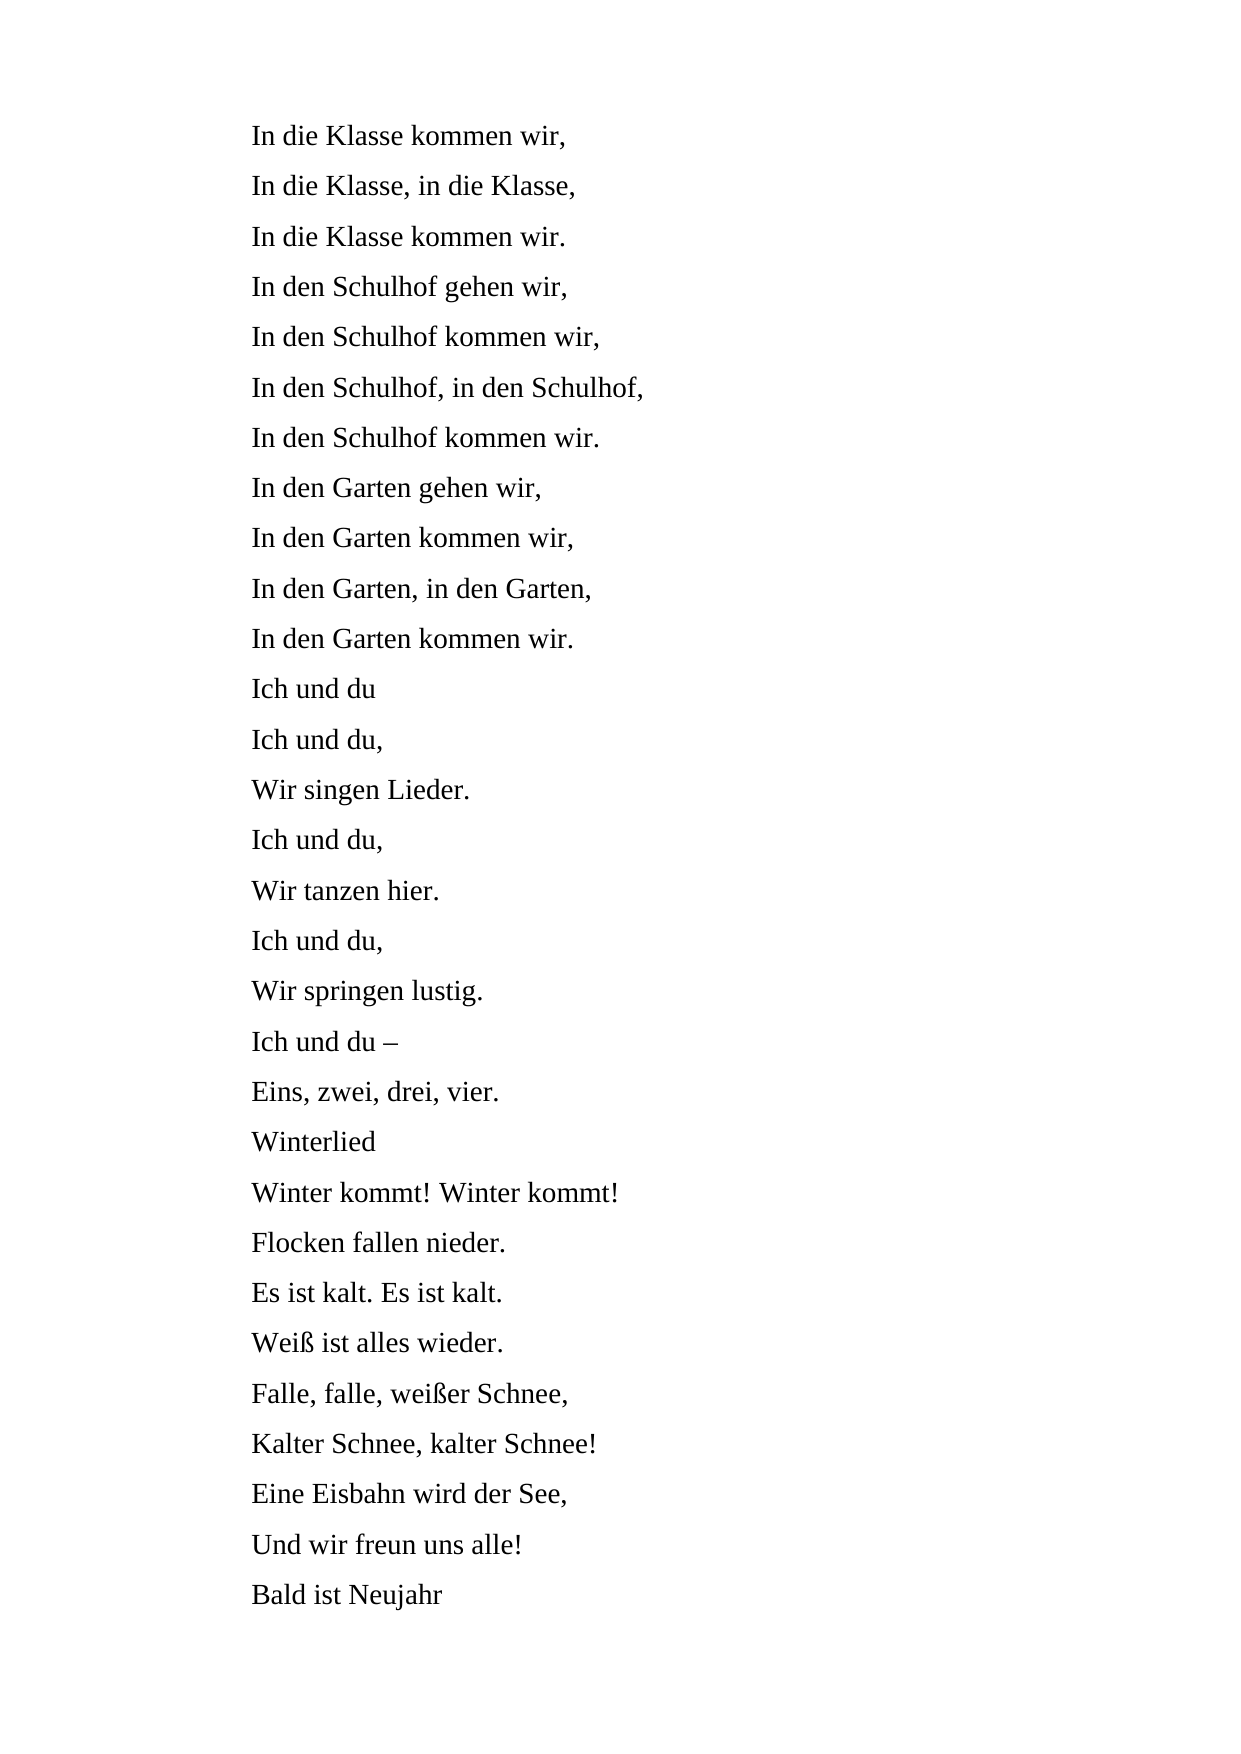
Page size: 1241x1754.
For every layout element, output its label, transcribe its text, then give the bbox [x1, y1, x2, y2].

text In den Schulhof, in den Schulhof, [177, 370, 1152, 403]
text Wir tanzen hier. [177, 873, 1152, 906]
text Ich und du [177, 672, 1152, 705]
text Eine Eisbahn wird der See, [177, 1477, 1152, 1510]
text Ich und du – [177, 1024, 1152, 1057]
text Ich und du, [177, 822, 1152, 856]
text Bald ist Neujahr [177, 1577, 1152, 1611]
text Flocken fallen nieder. [177, 1225, 1152, 1258]
text Wir springen lustig. [177, 973, 1152, 1007]
text In die Klasse, in die Klasse, [177, 168, 1152, 202]
text In den Schulhof gehen wir, [177, 269, 1152, 303]
text Winter kommt! Winter kommt! [177, 1175, 1152, 1208]
text In den Schulhof kommen wir. [177, 420, 1152, 453]
text Kalter Schnee, kalter Schnee! [177, 1426, 1152, 1460]
text Ich und du, [177, 923, 1152, 957]
text In den Garten kommen wir, [177, 521, 1152, 554]
text In den Garten kommen wir. [177, 621, 1152, 655]
text Weiß ist alles wieder. [177, 1326, 1152, 1359]
text Eins, zwei, drei, vier. [177, 1074, 1152, 1108]
text Es ist kalt. Es ist kalt. [177, 1275, 1152, 1309]
text In den Schulhof kommen wir, [177, 319, 1152, 353]
text Ich und du, [177, 722, 1152, 755]
text In den Garten, in den Garten, [177, 571, 1152, 604]
text In den Garten gehen wir, [177, 470, 1152, 504]
text Und wir freun uns alle! [177, 1527, 1152, 1560]
text In die Klasse kommen wir. [177, 219, 1152, 252]
text In die Klasse kommen wir, [177, 118, 1152, 152]
text Falle, falle, weißer Schnee, [177, 1376, 1152, 1409]
text Winterlied [177, 1124, 1152, 1158]
text Wir singen Lieder. [177, 772, 1152, 806]
